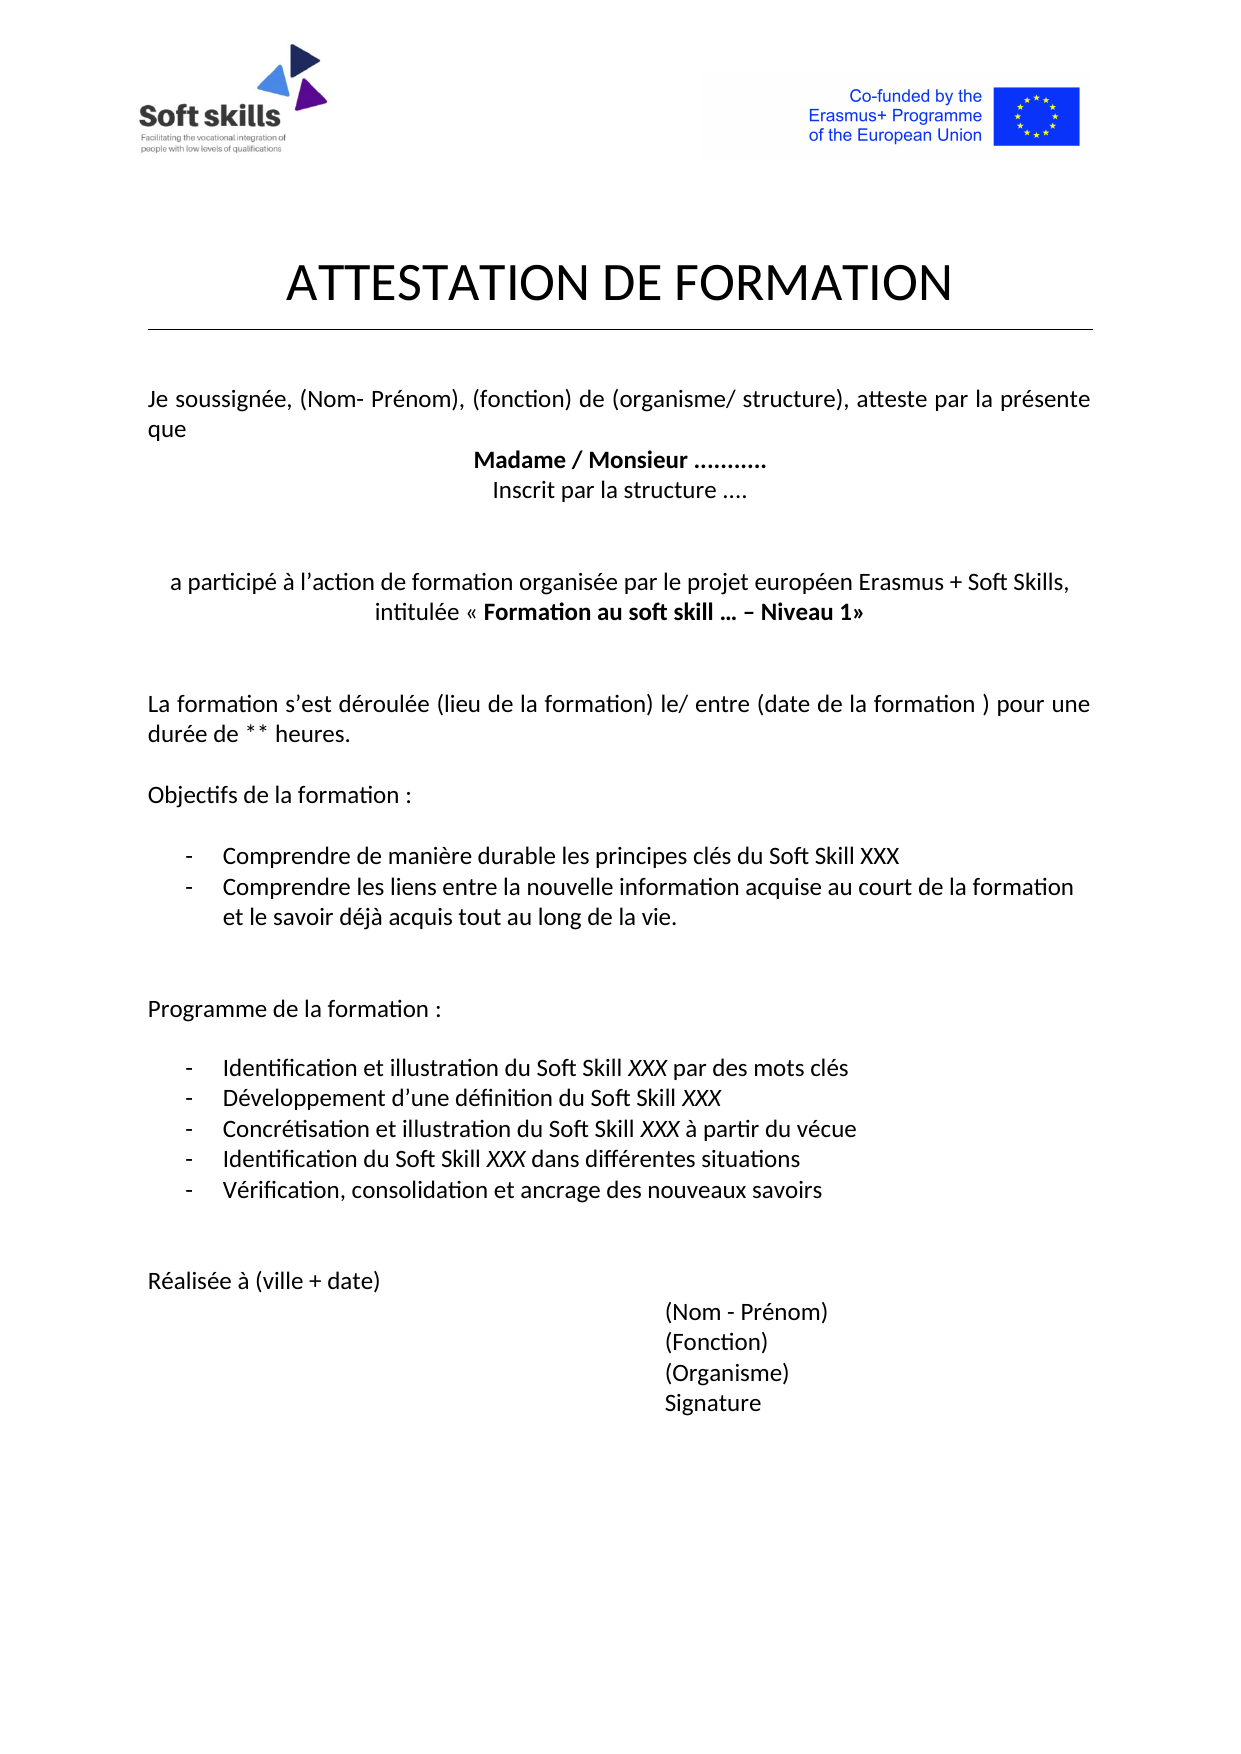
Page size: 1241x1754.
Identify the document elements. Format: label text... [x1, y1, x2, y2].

list Comprendre de manière durable les principes clés du Soft Skill XXX [185, 841, 1093, 871]
list Vérification, consolidation et ancrage des nouveaux savoirs [185, 1174, 1093, 1204]
text Je soussignée, (Nom- Prénom), (fonction) de (organisme/ structure), atteste par la présente que [148, 383, 1093, 444]
text Inscrit par la structure .... [148, 474, 1093, 505]
list (Fonction) [664, 1326, 1093, 1357]
list (Nom - Prénom) [664, 1296, 1093, 1326]
text ATTESTATION DE FORMATION [148, 248, 1093, 329]
list (Organisme) [664, 1357, 1093, 1387]
list Identification et illustration du Soft Skill XXX par des mots clés [185, 1052, 1093, 1082]
list Signature [664, 1387, 1093, 1418]
text a participé à l’action de formation organisée par le projet européen Erasmus + Soft Skills, intitulée « Formation au soft skill … – Niveau 1» [148, 566, 1093, 627]
list Comprendre les liens entre la nouvelle information acquise au court de la formation et le savoir déjà acquis tout au long de la vie. [185, 871, 1093, 932]
list Identification du Soft Skill XXX dans différentes situations [185, 1143, 1093, 1174]
text Madame / Monsieur ........... [148, 444, 1093, 474]
text Programme de la formation : [148, 993, 1093, 1024]
list Concrétisation et illustration du Soft Skill XXX à partir du vécue [185, 1113, 1093, 1143]
list Réalisée à (ville + date) [148, 1265, 1093, 1296]
text Objectifs de la formation : [148, 779, 1093, 810]
text La formation s’est déroulée (lieu de la formation) le/ entre (date de la formation ) pour une durée de ** heures. [148, 688, 1093, 749]
picture [131, 23, 344, 190]
list Développement d’une définition du Soft Skill XXX [185, 1082, 1093, 1113]
picture [700, 73, 1093, 160]
